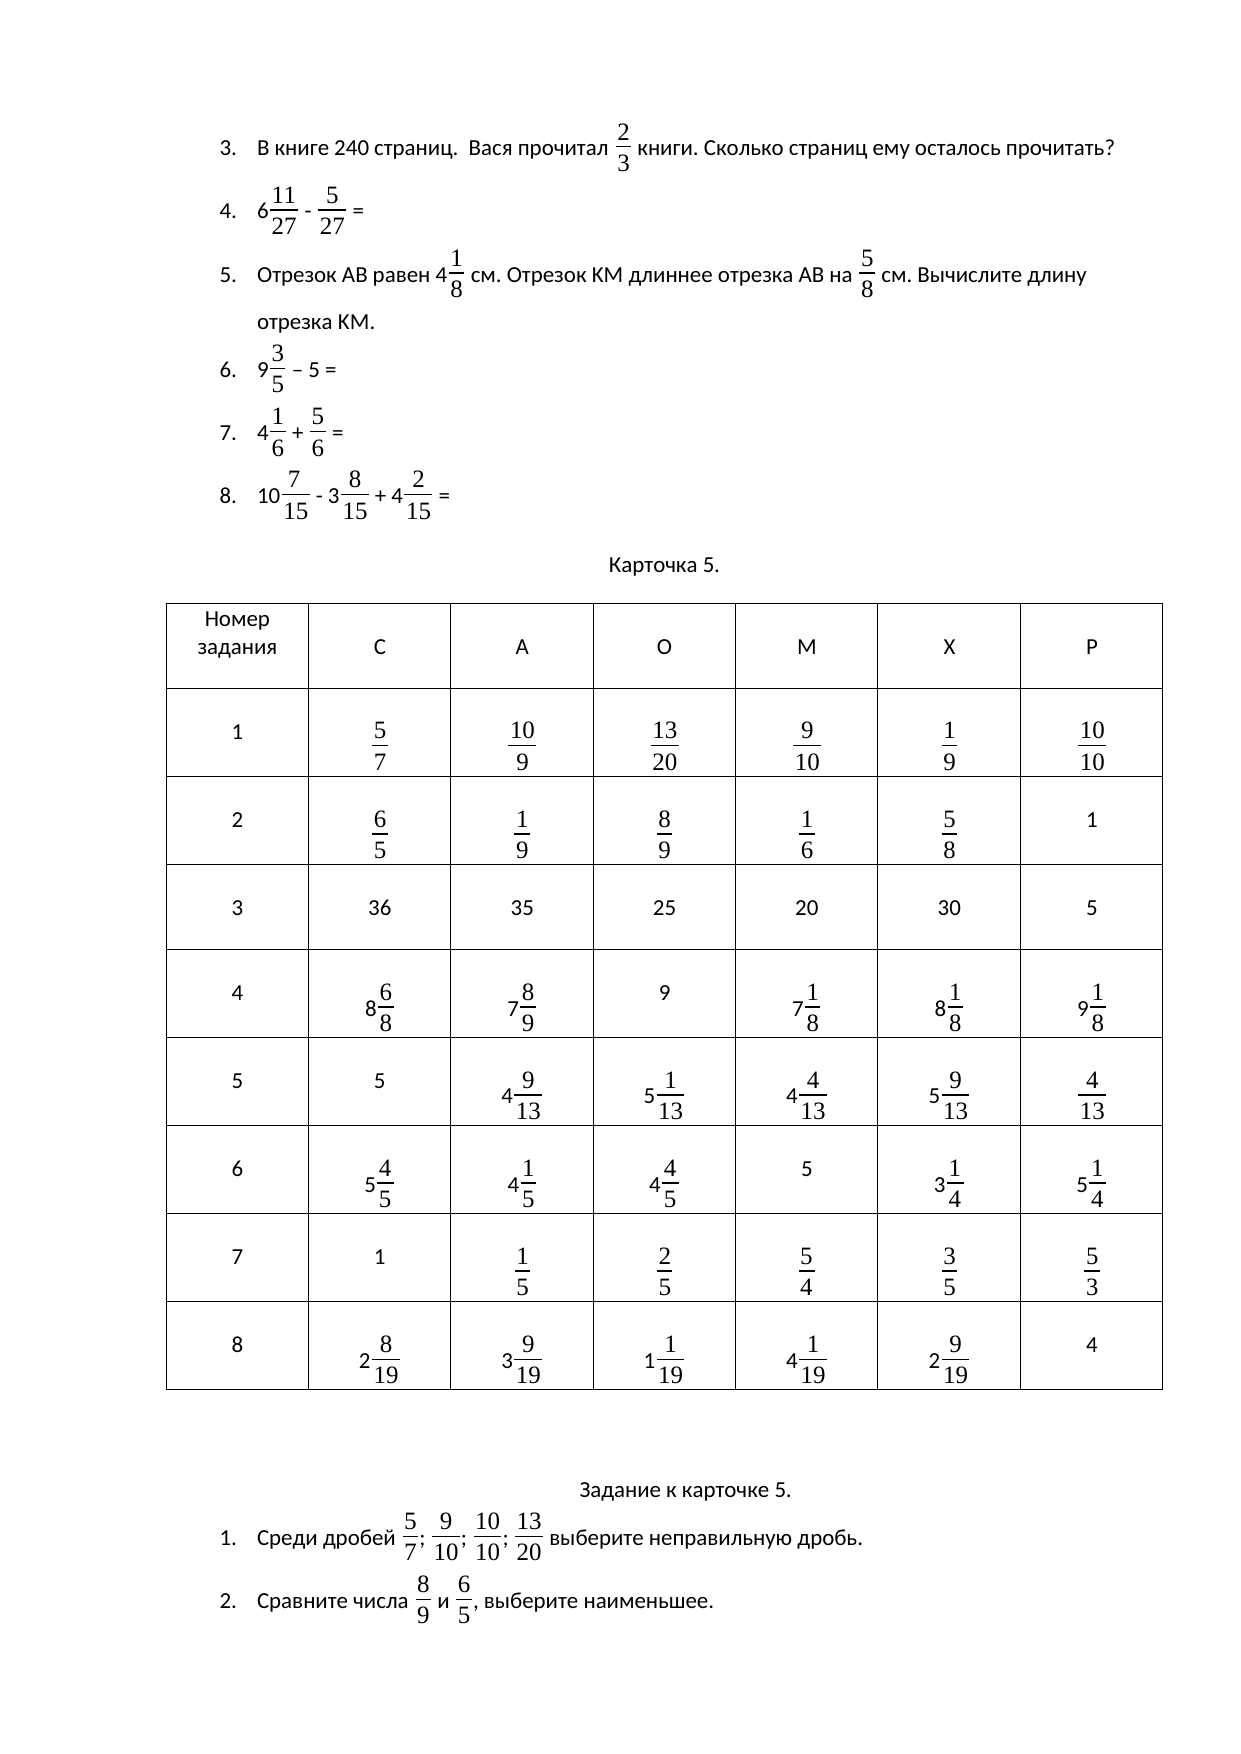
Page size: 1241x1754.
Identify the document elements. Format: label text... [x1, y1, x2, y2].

table_cell 5 [1021, 1126, 1162, 1213]
table_cell 3 [167, 865, 308, 949]
table_header Р [1021, 604, 1162, 688]
table_cell [451, 777, 593, 864]
table_cell 5 [309, 1038, 450, 1125]
table_cell 4 [1021, 1302, 1162, 1389]
table_cell 20 [736, 865, 877, 949]
table_cell 9 [594, 950, 735, 1037]
table_cell 8 [878, 950, 1020, 1037]
table_cell 5 [309, 1126, 450, 1213]
list 6 - = [219, 181, 1152, 240]
table_cell 2 [878, 1302, 1020, 1389]
table_cell 4 [736, 1038, 877, 1125]
table_header О [594, 604, 735, 688]
table_cell 8 [167, 1302, 308, 1389]
table_header Номер задания [167, 604, 308, 688]
table_cell [594, 1214, 735, 1301]
table_cell 7 [167, 1214, 308, 1301]
table_cell 8 [309, 950, 450, 1037]
table_cell [1021, 1038, 1162, 1125]
table_cell 5 [594, 1038, 735, 1125]
table_cell 7 [736, 950, 877, 1037]
table_cell 4 [736, 1302, 877, 1389]
list В книге 240 страниц. Вася прочитал книги. Сколько страниц ему осталось прочитать? [219, 118, 1152, 177]
list Отрезок АВ равен 4 см. Отрезок KM длиннее отрезка АВ на см. Вычислите длину отрезка KM. [219, 244, 1152, 336]
table_header М [736, 604, 877, 688]
table_cell 9 [1021, 950, 1162, 1037]
table_cell [1021, 689, 1162, 776]
table_cell 1 [309, 1214, 450, 1301]
table_header А [451, 604, 593, 688]
table_cell 3 [451, 1302, 593, 1389]
table_cell 7 [451, 950, 593, 1037]
table_header Х [878, 604, 1020, 688]
table_cell [451, 1214, 593, 1301]
table_cell 35 [451, 865, 593, 949]
table_cell [594, 689, 735, 776]
table_cell 2 [167, 777, 308, 864]
table_cell 1 [1021, 777, 1162, 864]
table_cell 3 [878, 1126, 1020, 1213]
table_cell [594, 777, 735, 864]
table_cell 5 [167, 1038, 308, 1125]
table_cell 6 [167, 1126, 308, 1213]
table_cell [878, 1214, 1020, 1301]
table_cell 30 [878, 865, 1020, 949]
table_cell 25 [594, 865, 735, 949]
list 10 - 3 + 4 = [219, 466, 1152, 525]
table_cell 4 [167, 950, 308, 1037]
table_cell [451, 689, 593, 776]
table_cell [878, 777, 1020, 864]
table_cell 4 [451, 1038, 593, 1125]
list Среди дробей ; ; ; выберите неправильную дробь. [219, 1508, 1152, 1567]
list Сравните числа и , выберите наименьшее. [219, 1571, 1152, 1630]
table_cell [878, 689, 1020, 776]
table_cell [736, 1214, 877, 1301]
table_cell 2 [309, 1302, 450, 1389]
list 9 – 5 = [219, 340, 1152, 399]
list 4 + = [219, 403, 1152, 462]
text Карточка 5. [177, 550, 1152, 578]
table_header С [309, 604, 450, 688]
table_cell 5 [736, 1126, 877, 1213]
table_cell 1 [594, 1302, 735, 1389]
table_cell 36 [309, 865, 450, 949]
table_cell [736, 689, 877, 776]
table_cell [736, 777, 877, 864]
list Задание к карточке 5. [219, 1476, 1152, 1503]
table_cell 4 [451, 1126, 593, 1213]
table_cell 4 [594, 1126, 735, 1213]
table_cell [309, 689, 450, 776]
table_cell 5 [878, 1038, 1020, 1125]
table_cell [1021, 1214, 1162, 1301]
table_cell [309, 777, 450, 864]
table_cell 1 [167, 689, 308, 776]
table_cell 5 [1021, 865, 1162, 949]
